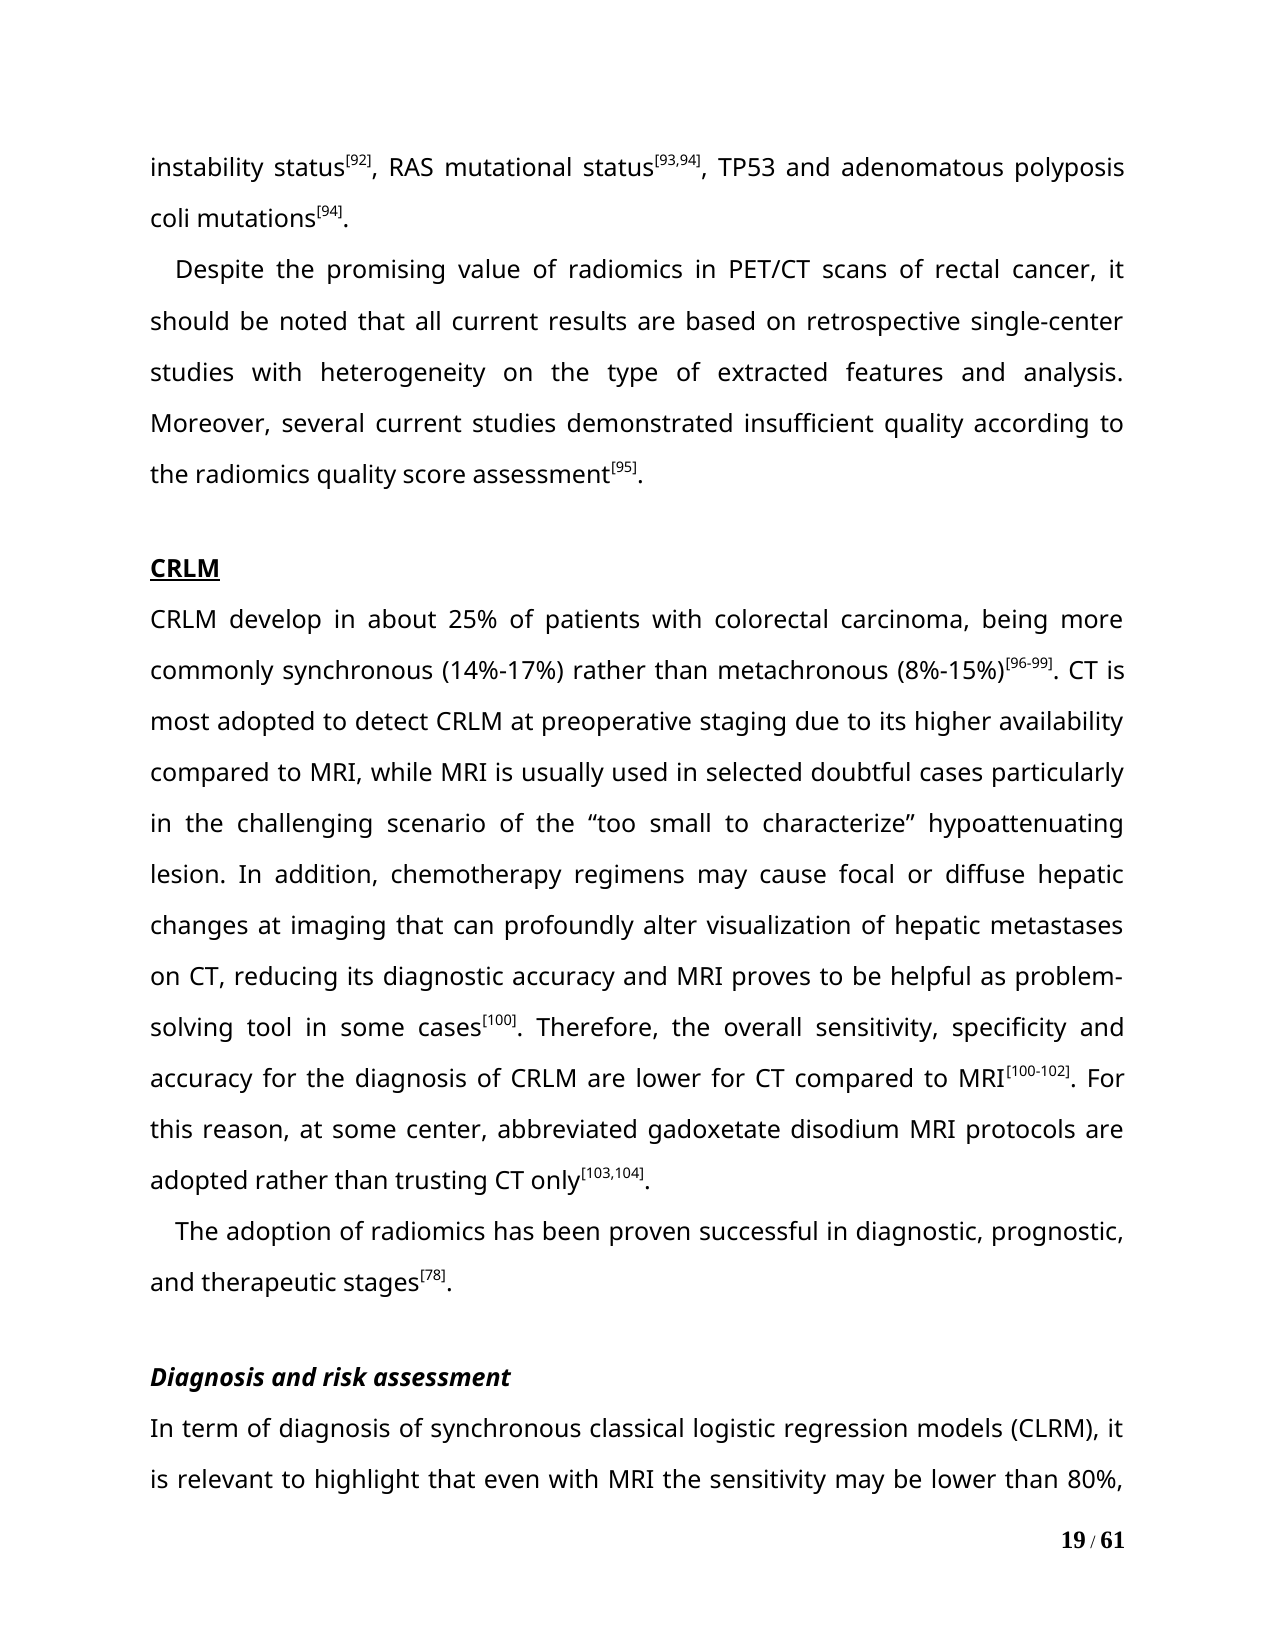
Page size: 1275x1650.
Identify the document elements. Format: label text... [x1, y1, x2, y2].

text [150, 1410, 1125, 1495]
text CRLM develop in about 25% of patients with colorectal carcinoma, being more commonly synchronous (14%-17%) rather than metachronous (8%-15%)[96-99]. CT is most adopted to detect CRLM at preoperative staging due to its higher availability compared to MRI, while MRI is usually used in selected doubtful cases particularly in the challenging scenario of the “too small to characterize” hypoattenuating lesion. In addition, chemotherapy regimens may cause focal or diffuse hepatic changes at imaging that can profoundly alter visualization of hepatic metastases on CT, reducing its diagnostic accuracy and MRI proves to be helpful as problem-solving tool in some cases[100]. Therefore, the overall sensitivity, specificity and accuracy for the diagnosis of CRLM are lower for CT compared to MRI[100-102]. For this reason, at some center, abbreviated gadoxetate disodium MRI protocols are adopted rather than trusting CT only[103,104]. [150, 601, 1125, 1197]
text Diagnosis and risk assessment [150, 1359, 1125, 1393]
text CRLM [150, 550, 1125, 584]
text Despite the promising value of radiomics in PET/CT scans of rectal cancer, it should be noted that all current results are based on retrospective single-center studies with heterogeneity on the type of extracted features and analysis. Moreover, several current studies demonstrated insufficient quality according to the radiomics quality score assessment[95]. [150, 252, 1125, 490]
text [150, 150, 1125, 235]
text The adoption of radiomics has been proven successful in diagnostic, prognostic, and therapeutic stages[78]. [150, 1214, 1125, 1299]
